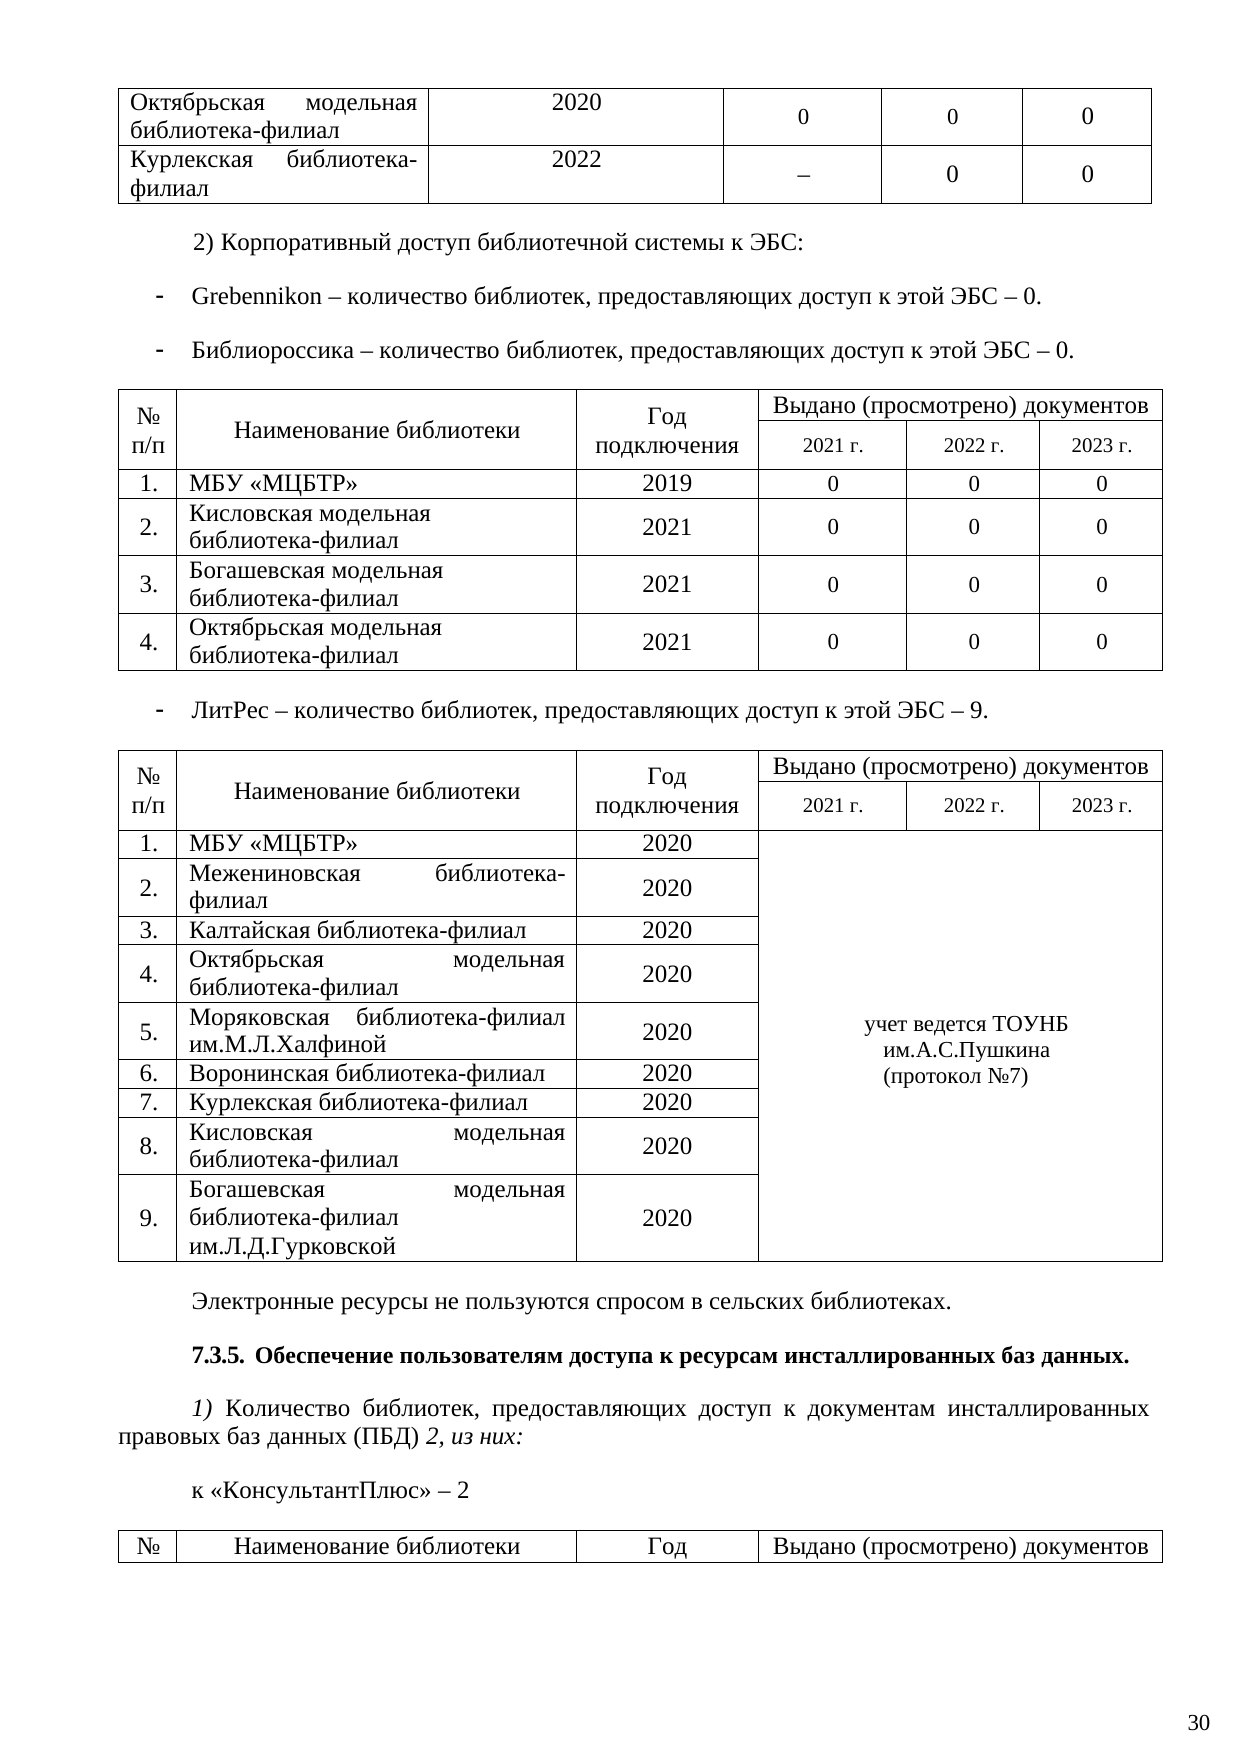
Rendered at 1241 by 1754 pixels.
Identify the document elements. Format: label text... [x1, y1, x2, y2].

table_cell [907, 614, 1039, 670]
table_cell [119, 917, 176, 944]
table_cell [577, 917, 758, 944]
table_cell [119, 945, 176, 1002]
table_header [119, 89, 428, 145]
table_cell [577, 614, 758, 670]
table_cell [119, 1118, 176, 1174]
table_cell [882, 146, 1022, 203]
text к «КонсультантПлюс» – 2 [191, 1475, 1215, 1504]
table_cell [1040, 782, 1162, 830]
text Электронные ресурсы не пользуются спросом в сельских библиотеках. [191, 1286, 1215, 1314]
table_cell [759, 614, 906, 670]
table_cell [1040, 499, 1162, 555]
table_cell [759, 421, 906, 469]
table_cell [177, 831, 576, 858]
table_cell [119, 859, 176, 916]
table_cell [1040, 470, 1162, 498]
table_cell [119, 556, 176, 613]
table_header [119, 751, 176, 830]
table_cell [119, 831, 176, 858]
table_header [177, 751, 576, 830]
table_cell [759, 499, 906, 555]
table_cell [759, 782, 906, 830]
list Grebennikon – количество библиотек, предоставляющих доступ к этой ЭБС – 0. [155, 281, 1215, 310]
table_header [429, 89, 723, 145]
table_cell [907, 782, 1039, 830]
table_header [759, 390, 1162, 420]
list Корпоративный доступ библиотечной системы к ЭБС: [193, 227, 1215, 256]
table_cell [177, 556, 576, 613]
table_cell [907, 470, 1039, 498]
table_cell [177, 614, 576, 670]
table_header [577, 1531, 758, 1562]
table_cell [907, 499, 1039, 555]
list Обеспечение пользователям доступа к ресурсам инсталлированных баз данных. [191, 1340, 1215, 1368]
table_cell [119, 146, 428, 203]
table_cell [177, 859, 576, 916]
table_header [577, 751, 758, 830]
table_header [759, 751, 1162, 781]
list Количество библиотек, предоставляющих доступ к документам инсталлированных правовых баз данных (ПБД) 2, из них: [118, 1394, 1153, 1450]
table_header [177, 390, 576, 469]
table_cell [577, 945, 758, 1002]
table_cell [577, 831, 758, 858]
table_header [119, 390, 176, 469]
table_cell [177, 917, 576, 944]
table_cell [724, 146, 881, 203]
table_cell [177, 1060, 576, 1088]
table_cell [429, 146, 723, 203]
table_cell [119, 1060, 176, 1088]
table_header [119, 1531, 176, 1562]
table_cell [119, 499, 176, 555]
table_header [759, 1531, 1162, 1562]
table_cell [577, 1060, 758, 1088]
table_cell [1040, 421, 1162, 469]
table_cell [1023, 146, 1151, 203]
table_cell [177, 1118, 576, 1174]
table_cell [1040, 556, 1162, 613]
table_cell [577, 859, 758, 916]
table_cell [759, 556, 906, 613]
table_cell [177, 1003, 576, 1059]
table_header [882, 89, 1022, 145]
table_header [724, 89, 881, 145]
list ЛитРес – количество библиотек, предоставляющих доступ к этой ЭБС – 9. [155, 696, 1215, 724]
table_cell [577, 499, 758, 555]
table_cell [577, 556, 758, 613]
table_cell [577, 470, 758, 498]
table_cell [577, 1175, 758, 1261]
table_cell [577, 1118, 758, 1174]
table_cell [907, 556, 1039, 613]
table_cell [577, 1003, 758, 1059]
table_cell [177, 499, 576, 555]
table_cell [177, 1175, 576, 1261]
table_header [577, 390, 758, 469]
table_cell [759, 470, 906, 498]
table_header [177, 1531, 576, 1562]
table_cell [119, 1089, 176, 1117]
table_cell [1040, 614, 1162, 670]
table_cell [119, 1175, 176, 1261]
list Библиороссика – количество библиотек, предоставляющих доступ к этой ЭБС – 0. [155, 335, 1215, 363]
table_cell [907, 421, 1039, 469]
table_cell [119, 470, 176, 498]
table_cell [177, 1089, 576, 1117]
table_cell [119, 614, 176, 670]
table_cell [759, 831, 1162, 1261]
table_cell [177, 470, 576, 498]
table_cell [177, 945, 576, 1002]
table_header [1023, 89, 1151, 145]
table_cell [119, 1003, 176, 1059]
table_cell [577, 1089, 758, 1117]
